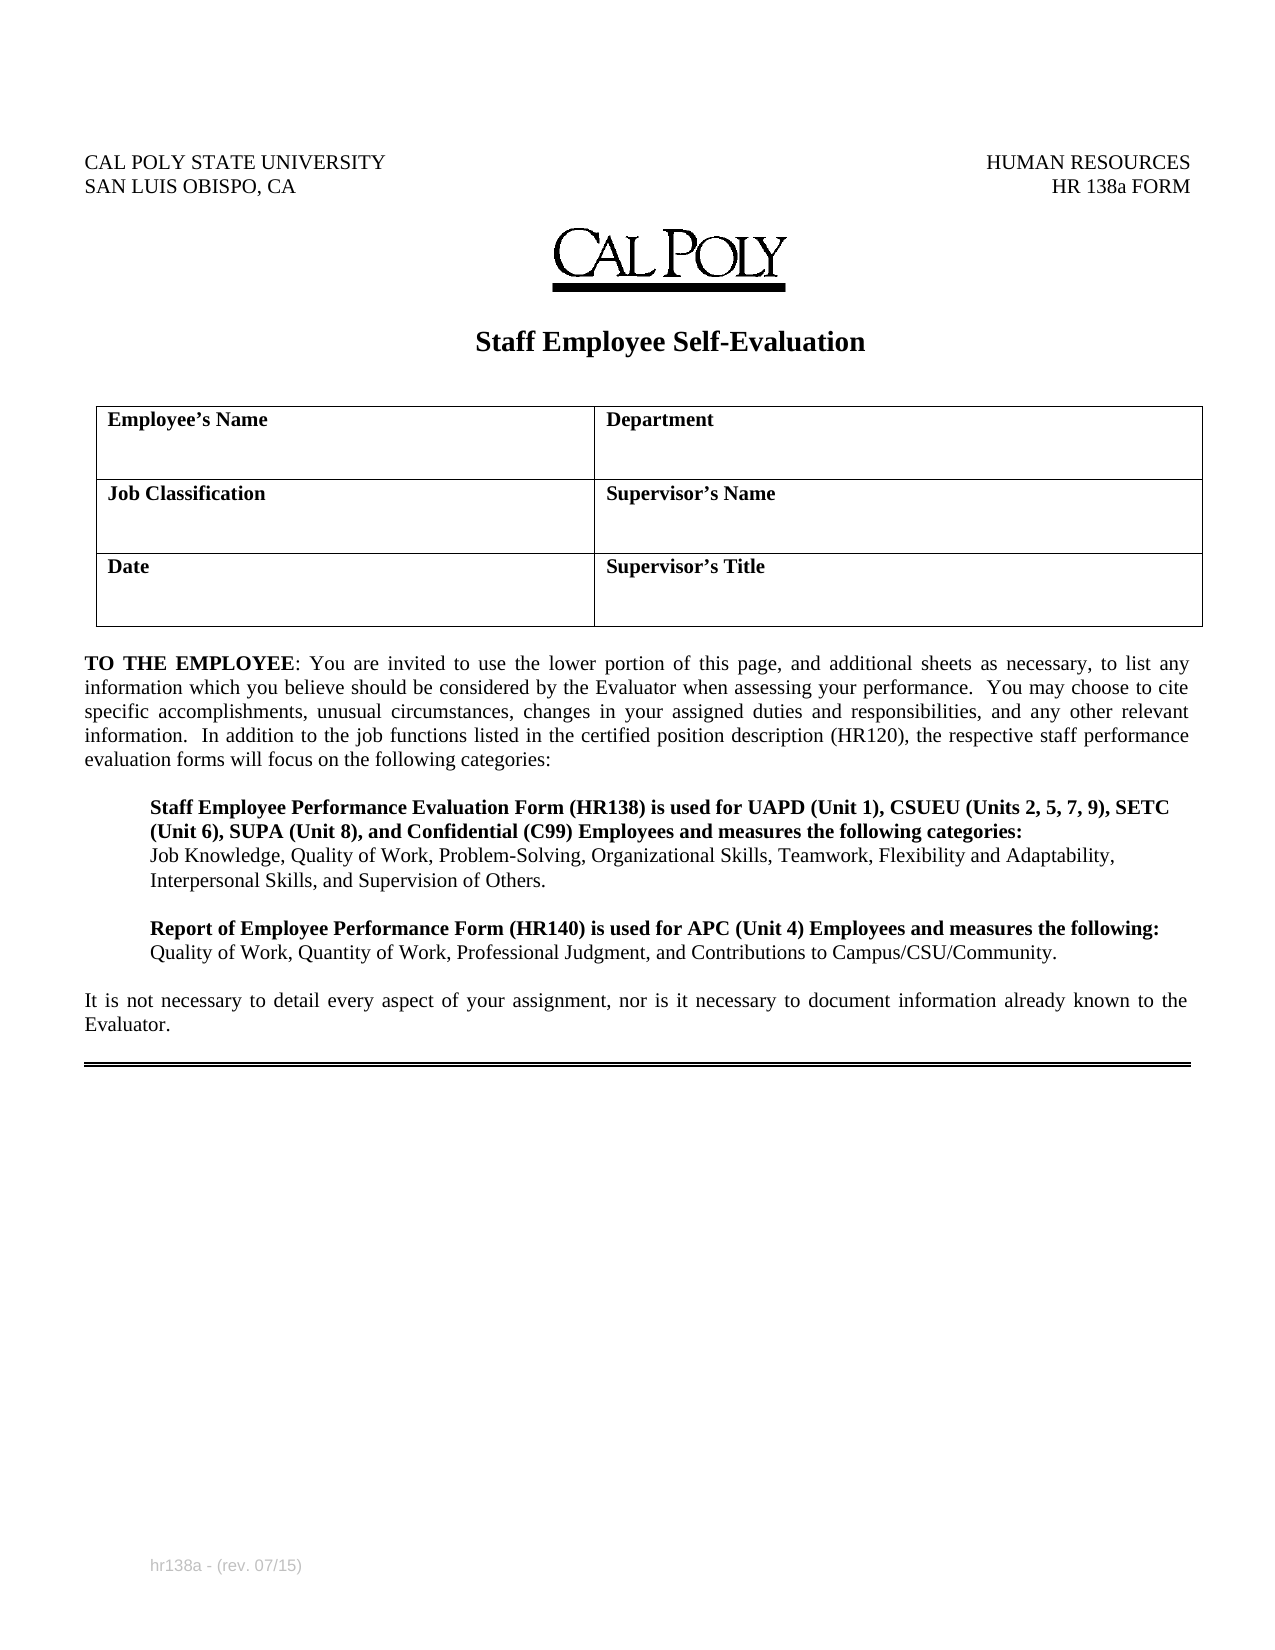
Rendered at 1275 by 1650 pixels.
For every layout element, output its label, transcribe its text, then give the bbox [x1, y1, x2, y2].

table_cell Job Classification [97, 480, 594, 553]
picture [542, 222, 798, 301]
text Quality of Work, Quantity of Work, Professional Judgment, and Contributions to Campus/CSU/Community. [150, 940, 1191, 964]
text HUMAN RESOURCES [84, 150, 1256, 174]
text Report of Employee Performance Form (HR140) is used for APC (Unit 4) Employees and measures the following: [150, 916, 1191, 940]
text Staff Employee Self-Evaluation [150, 324, 1191, 358]
table_cell Supervisor’s Title [595, 554, 1202, 626]
table_header Employee’s Name [97, 407, 594, 479]
text Staff Employee Performance Evaluation Form (HR138) is used for UAPD (Unit 1), CSUEU (Units 2, 5, 7, 9), SETC (Unit 6), SUPA (Unit 8), and Confidential (C99) Employees and measures the following categories: [150, 795, 1191, 843]
text It is not necessary to detail every aspect of your assignment, nor is it necessary to document information already known to the Evaluator. [84, 988, 1191, 1036]
table_cell Supervisor’s Name [595, 480, 1202, 553]
text HR 138a FORM [84, 174, 1256, 198]
text Job Knowledge, Quality of Work, Problem-Solving, Organizational Skills, Teamwork, Flexibility and Adaptability, Interpersonal Skills, and Supervision of Others. [150, 843, 1191, 892]
text TO THE EMPLOYEE: You are invited to use the lower portion of this page, and additional sheets as necessary, to list any information which you believe should be considered by the Evaluator when assessing your performance. You may choose to cite specific accomplishments, unusual circumstances, changes in your assigned duties and responsibilities, and any other relevant information. In addition to the job functions listed in the certified position description (HR120), the respective staff performance evaluation forms will focus on the following categories: [84, 651, 1191, 771]
table_header Department [595, 407, 1202, 479]
table_cell Date [97, 554, 594, 626]
